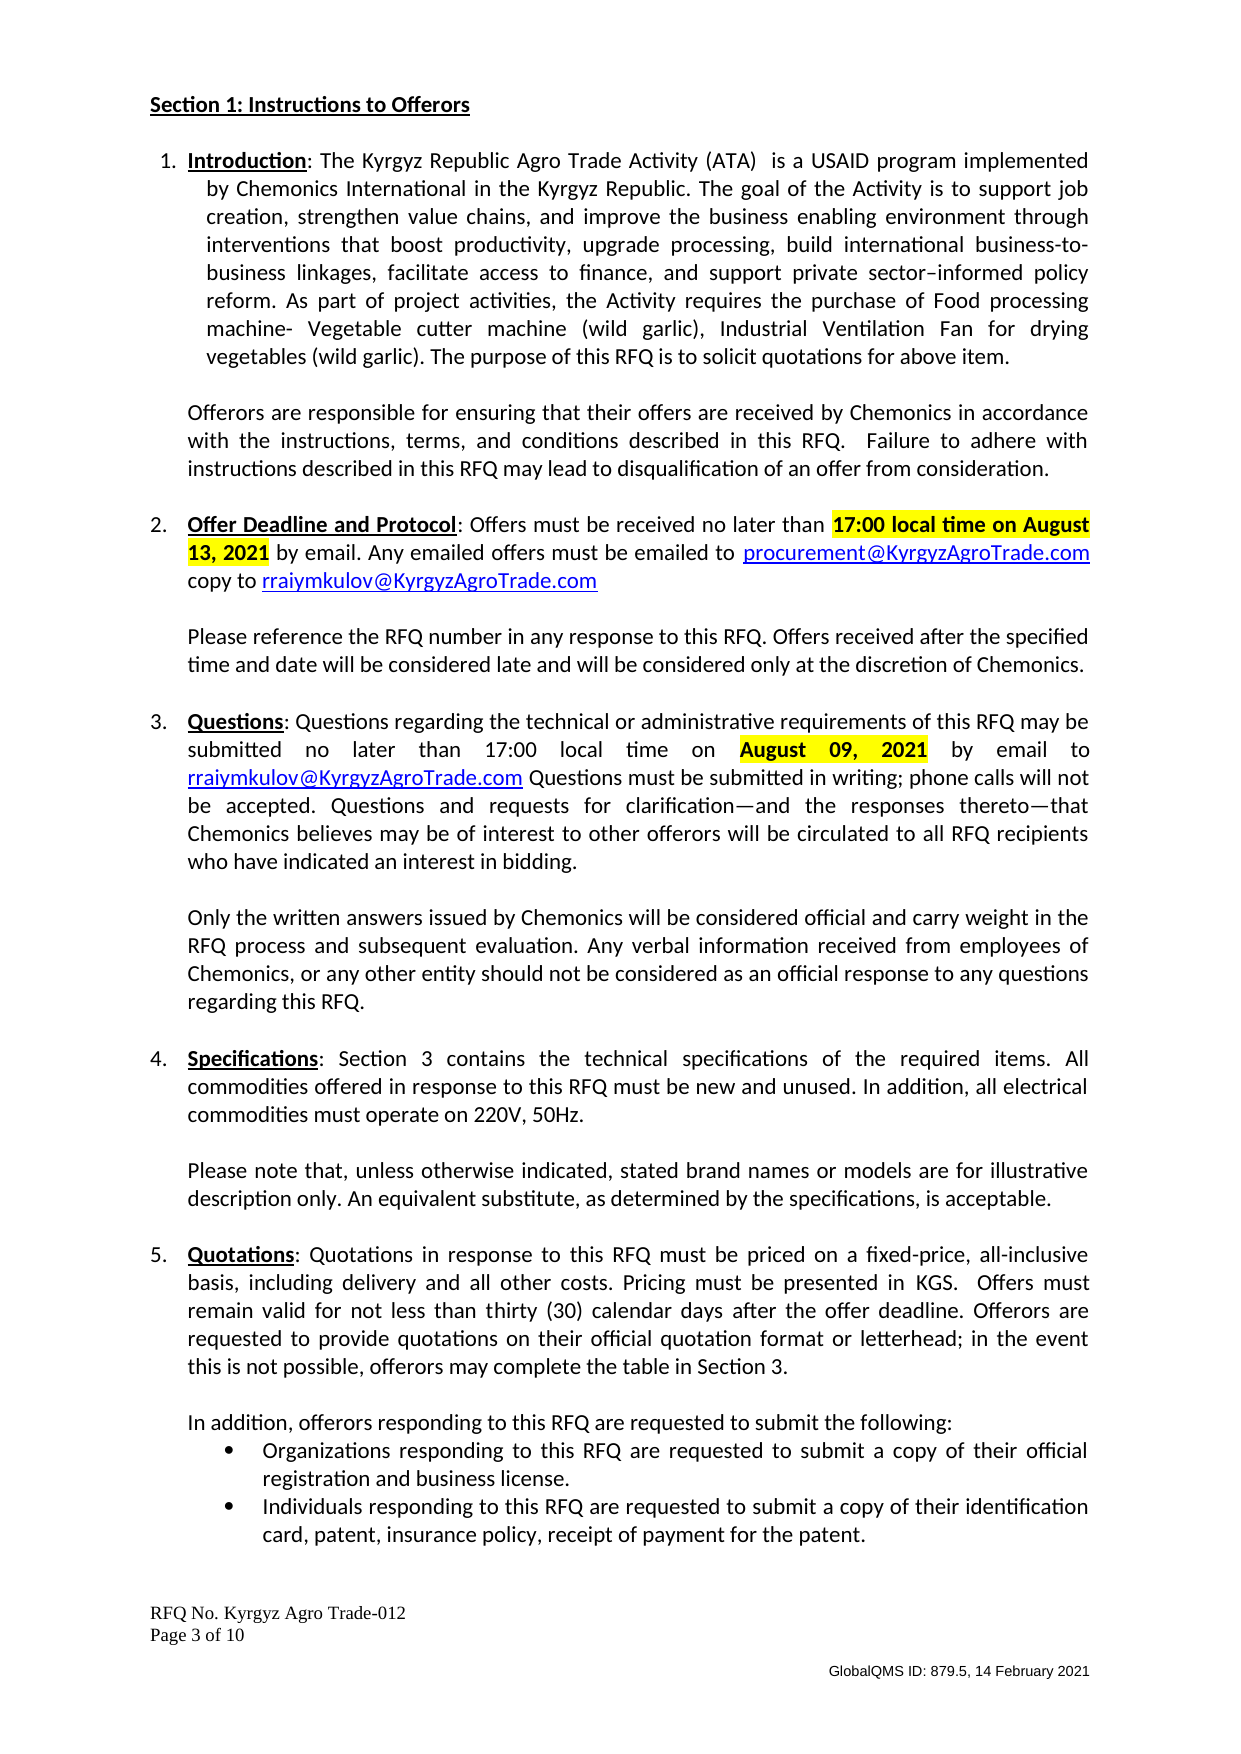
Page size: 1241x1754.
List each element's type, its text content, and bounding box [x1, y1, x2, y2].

list Offer Deadline and Protocol: Offers must be received no later than 17:00 local time on August 13, 2021 by email. Any emailed offers must be emailed to procurement@KyrgyzAgroTrade.com copy to rraiymkulov@KyrgyzAgroTrade.com [150, 510, 1090, 594]
text Section 1: Instructions to Offerors [150, 90, 1090, 118]
text Offerors are responsible for ensuring that their offers are received by Chemonics in accordance with the instructions, terms, and conditions described in this RFQ. Failure to adhere with instructions described in this RFQ may lead to disqualification of an offer from consideration. [187, 398, 1090, 482]
list Specifications: Section 3 contains the technical specifications of the required items. All commodities offered in response to this RFQ must be new and unused. In addition, all electrical commodities must operate on 220V, 50Hz. [150, 1044, 1090, 1128]
text In addition, offerors responding to this RFQ are requested to submit the following: [187, 1408, 1090, 1436]
text Only the written answers issued by Chemonics will be considered official and carry weight in the RFQ process and subsequent evaluation. Any verbal information received from employees of Chemonics, or any other entity should not be considered as an official response to any questions regarding this RFQ. [187, 903, 1090, 1015]
list Questions: Questions regarding the technical or administrative requirements of this RFQ may be submitted no later than 17:00 local time on August 09, 2021 by email to rraiymkulov@KyrgyzAgroTrade.com Questions must be submitted in writing; phone calls will not be accepted. Questions and requests for clarification—and the responses thereto—that Chemonics believes may be of interest to other offerors will be circulated to all RFQ recipients who have indicated an interest in bidding. [150, 707, 1090, 875]
list Introduction: The Kyrgyz Republic Agro Trade Activity (ATA) is a USAID program implemented by Chemonics International in the Kyrgyz Republic. The goal of the Activity is to support job creation, strengthen value chains, and improve the business enabling environment through interventions that boost productivity, upgrade processing, build international business-to-business linkages, facilitate access to finance, and support private sector–informed policy reform. As part of project activities, the Activity requires the purchase of Food processing machine- Vegetable cutter machine (wild garlic), Industrial Ventilation Fan for drying vegetables (wild garlic). The purpose of this RFQ is to solicit quotations for above item. [159, 146, 1090, 370]
list Individuals responding to this RFQ are requested to submit a copy of their identification card, patent, insurance policy, receipt of payment for the patent. [225, 1492, 1090, 1548]
text Please reference the RFQ number in any response to this RFQ. Offers received after the specified time and date will be considered late and will be considered only at the discretion of Chemonics. [187, 622, 1090, 678]
list Quotations: Quotations in response to this RFQ must be priced on a fixed-price, all-inclusive basis, including delivery and all other costs. Pricing must be presented in KGS. Offers must remain valid for not less than thirty (30) calendar days after the offer deadline. Offerors are requested to provide quotations on their official quotation format or letterhead; in the event this is not possible, offerors may complete the table in Section 3. [150, 1240, 1090, 1380]
text Please note that, unless otherwise indicated, stated brand names or models are for illustrative description only. An equivalent substitute, as determined by the specifications, is acceptable. [187, 1156, 1090, 1212]
list Organizations responding to this RFQ are requested to submit a copy of their official registration and business license. [225, 1436, 1090, 1492]
